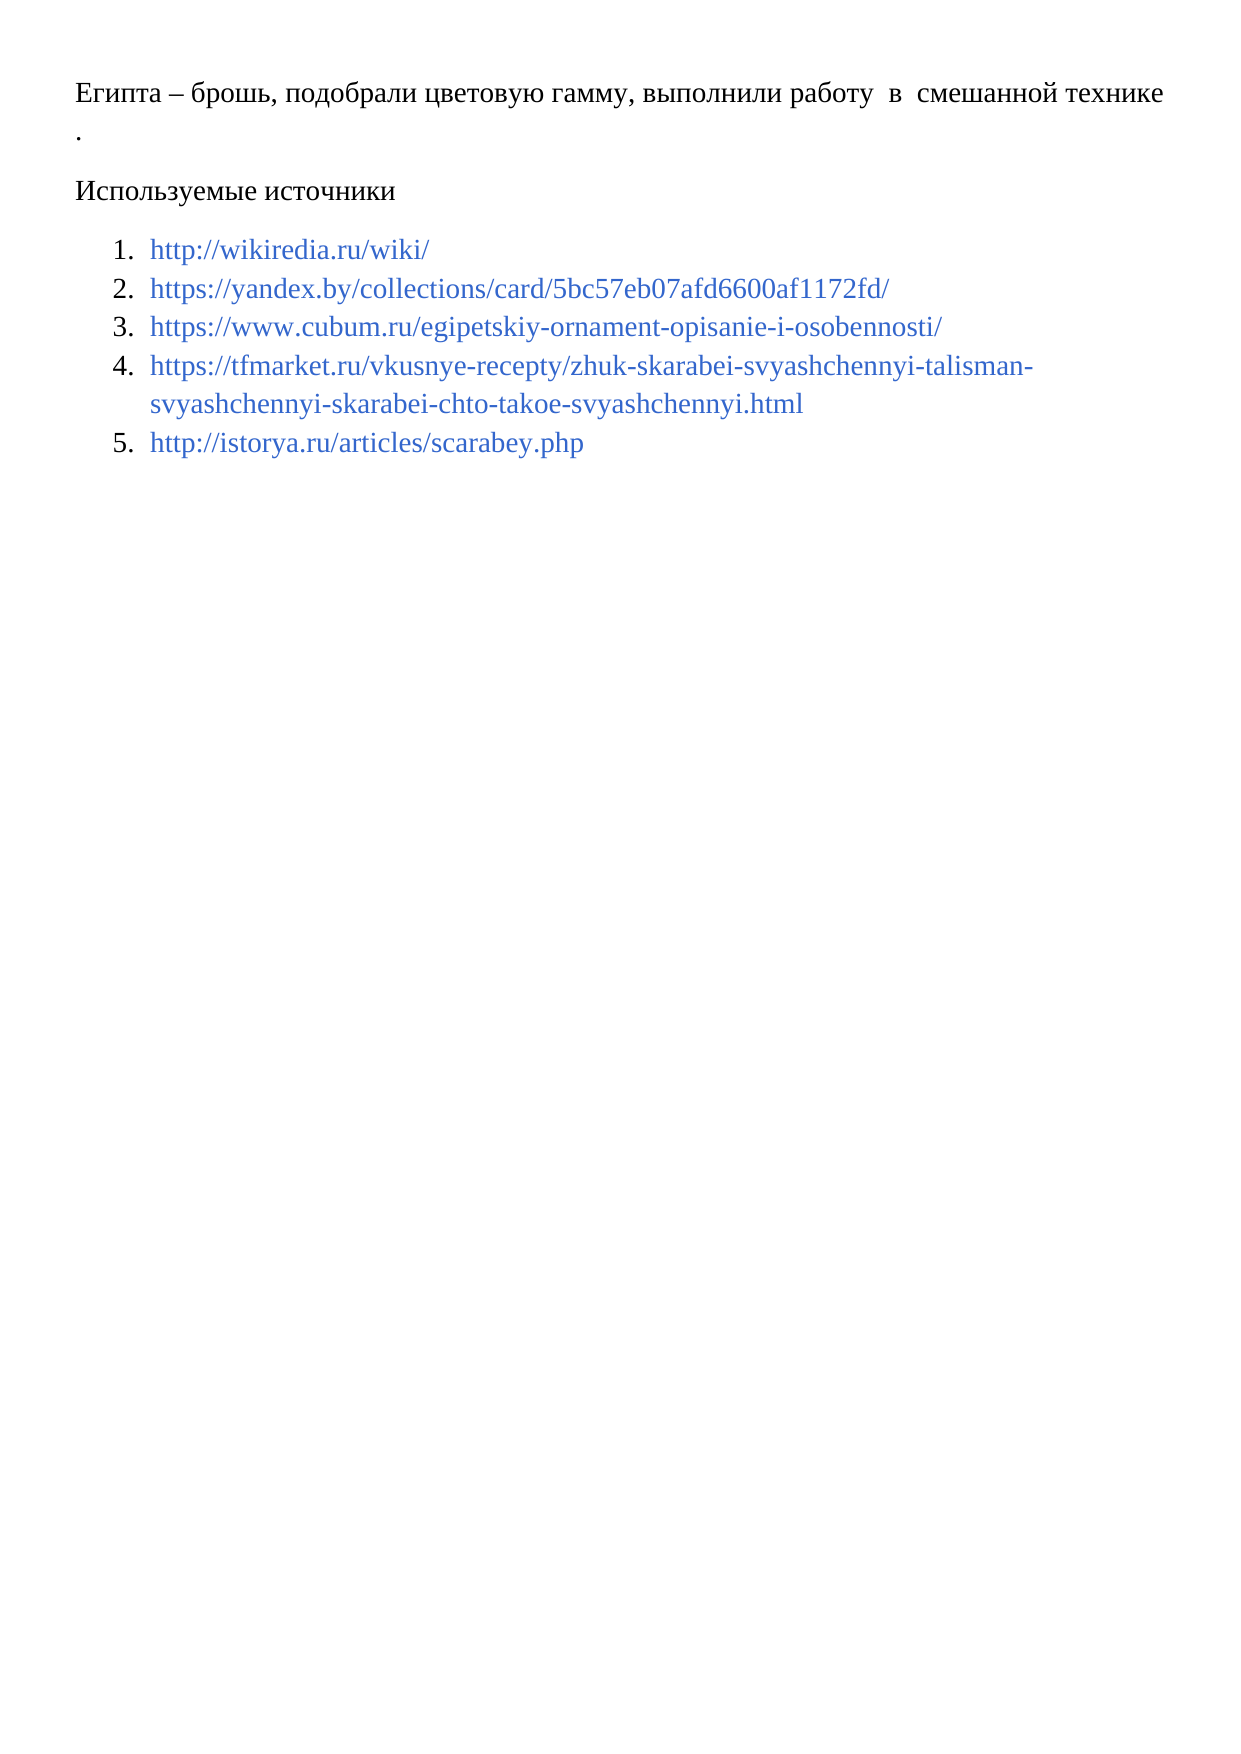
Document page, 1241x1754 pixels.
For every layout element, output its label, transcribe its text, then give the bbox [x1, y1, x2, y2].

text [75, 75, 1165, 147]
list https://yandex.by/collections/card/5bc57eb07afd6600af1172fd/ [112, 271, 1165, 304]
list http://wikiredia.ru/wiki/ [112, 232, 1165, 266]
list https://tfmarket.ru/vkusnye-recepty/zhuk-skarabei-svyashchennyi-talisman-svyashchennyi-skarabei-chto-takoe-svyashchennyi.html [112, 348, 1165, 420]
text Используемые источники [75, 173, 1165, 206]
list https://www.cubum.ru/egipetskiy-ornament-opisanie-i-osobennosti/ [112, 309, 1165, 343]
list http://istorya.ru/articles/scarabey.php [112, 425, 1165, 458]
